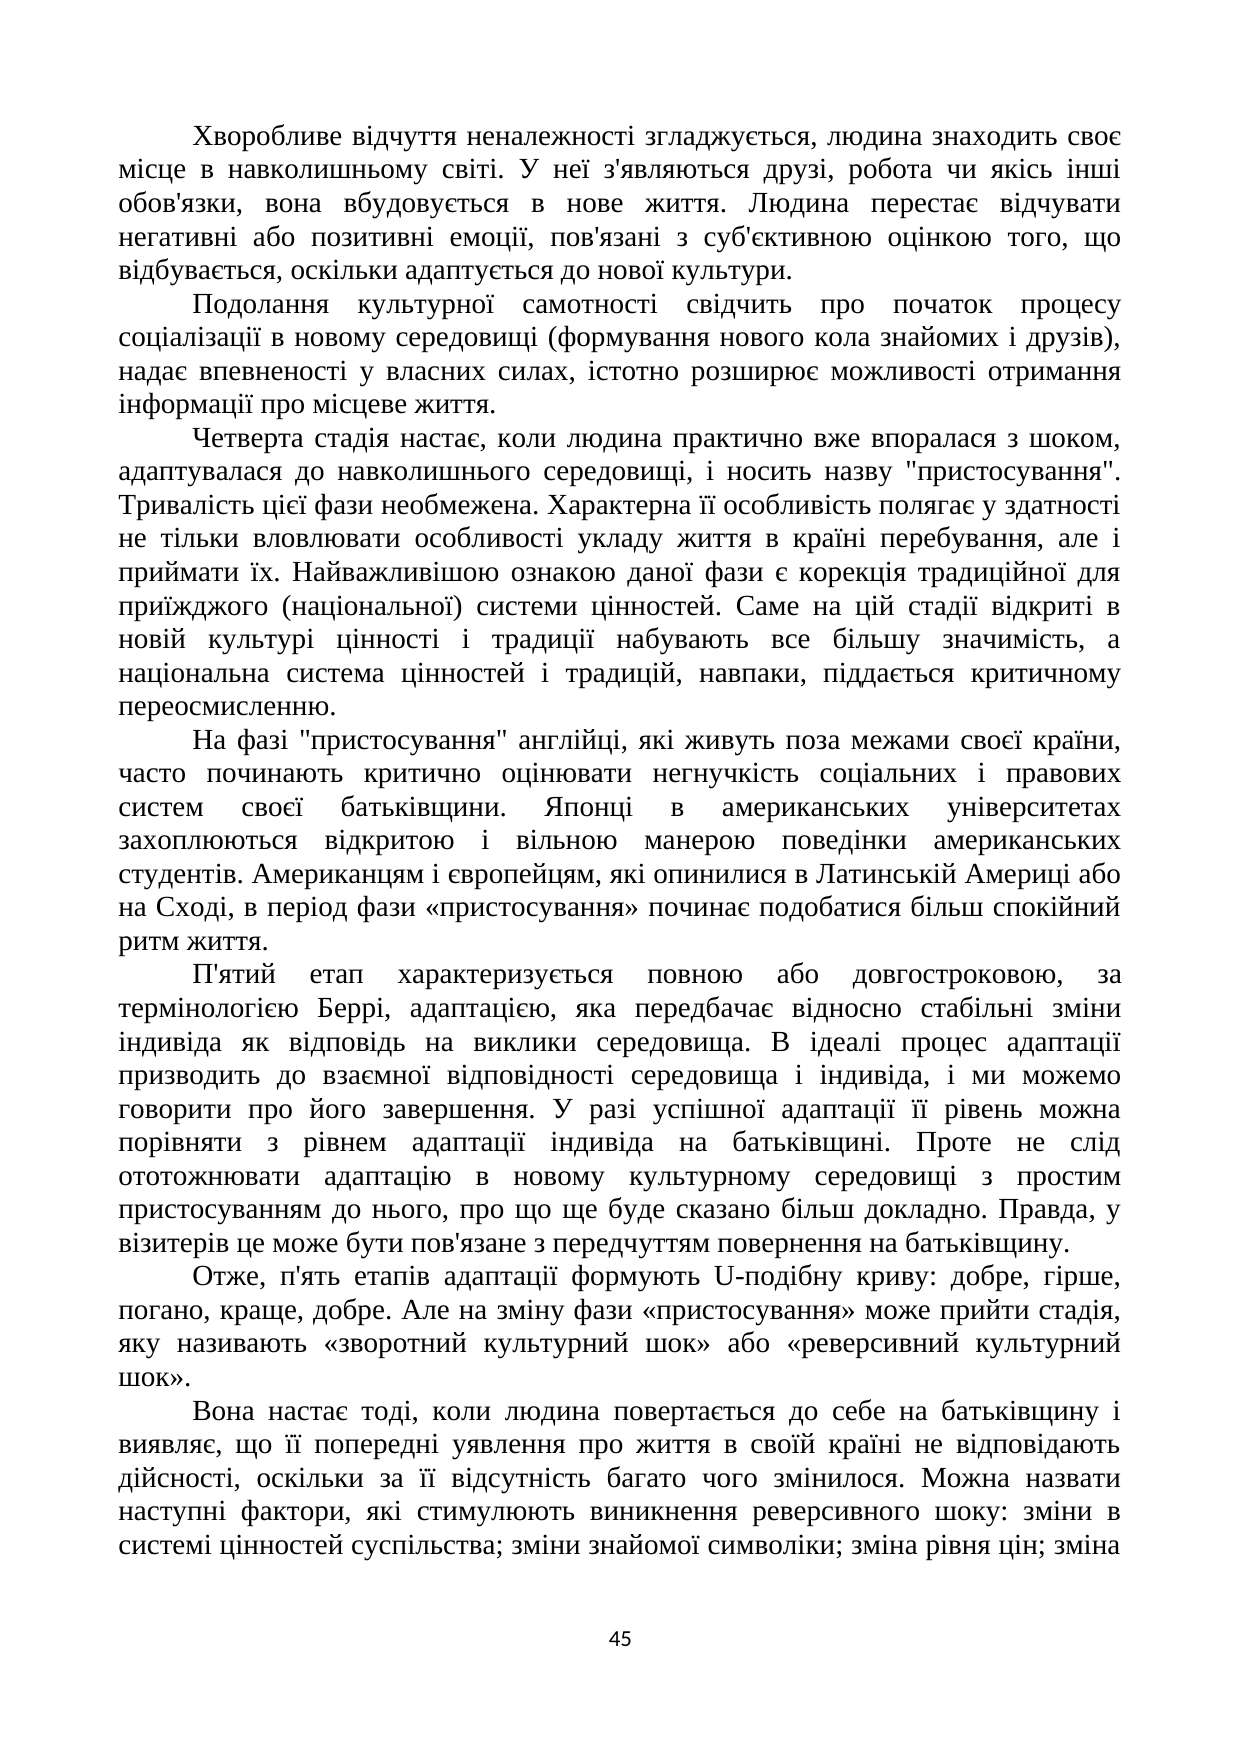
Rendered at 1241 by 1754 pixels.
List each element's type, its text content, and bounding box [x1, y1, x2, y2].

text П'ятий етап характеризується повною або довгостроковою, за термінологією Беррі, адаптацією, яка передбачає відносно стабільні зміни індивіда як відповідь на виклики середовища. В ідеалі процес адаптації призводить до взаємної відповідності середовища і індивіда, і ми можемо говорити про його завершення. У разі успішної адаптації її рівень можна порівняти з рівнем адаптації індивіда на батьківщині. Проте не слід ототожнювати адаптацію в новому культурному середовищі з простим пристосуванням до нього, про що ще буде сказано більш докладно. Правда, у візитерів це може бути пов'язане з передчуттям повернення на батьківщину. [118, 957, 1122, 1258]
text Хворобливе відчуття неналежності згладжується, людина знаходить своє місце в навколишньому світі. У неї з'являються друзі, робота чи якісь інші обов'язки, вона вбудовується в нове життя. Людина перестає відчувати негативні або позитивні емоції, пов'язані з суб'єктивною оцінкою того, що відбувається, оскільки адаптується до нової культури. [118, 118, 1122, 286]
text На фазі "пристосування" англійці, які живуть поза межами своєї країни, часто починають критично оцінювати негнучкість соціальних і правових систем своєї батьківщини. Японці в американських університетах захоплюються відкритою і вільною манерою поведінки американських студентів. Американцям і європейцям, які опинилися в Латинській Америці або на Сході, в період фази «пристосування» починає подобатися більш спокійний ритм життя. [118, 722, 1122, 957]
text Четверта стадія настає, коли людина практично вже впоралася з шоком, адаптувалася до навколишнього середовищі, і носить назву "пристосування". Тривалість цієї фази необмежена. Характерна її особливість полягає у здатності не тільки вловлювати особливості укладу життя в країні перебування, але і приймати їх. Найважливішою ознакою даної фази є корекція традиційної для приїжджого (національної) системи цінностей. Саме на цій стадії відкриті в новій культурі цінності і традиції набувають все більшу значимість, а національна система цінностей і традицій, навпаки, піддається критичному переосмисленню. [118, 420, 1122, 722]
text Подолання культурної самотності свідчить про початок процесу соціалізації в новому середовищі (формування нового кола знайомих і друзів), надає впевненості у власних силах, істотно розширює можливості отримання інформації про місцеве життя. [118, 286, 1122, 420]
text Отже, п'ять етапів адаптації формують U-подібну криву: добре, гірше, погано, краще, добре. Але на зміну фази «пристосування» може прийти стадія, яку називають «зворотний культурний шок» або «реверсивний культурний шок». [118, 1258, 1122, 1393]
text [118, 1393, 1122, 1560]
